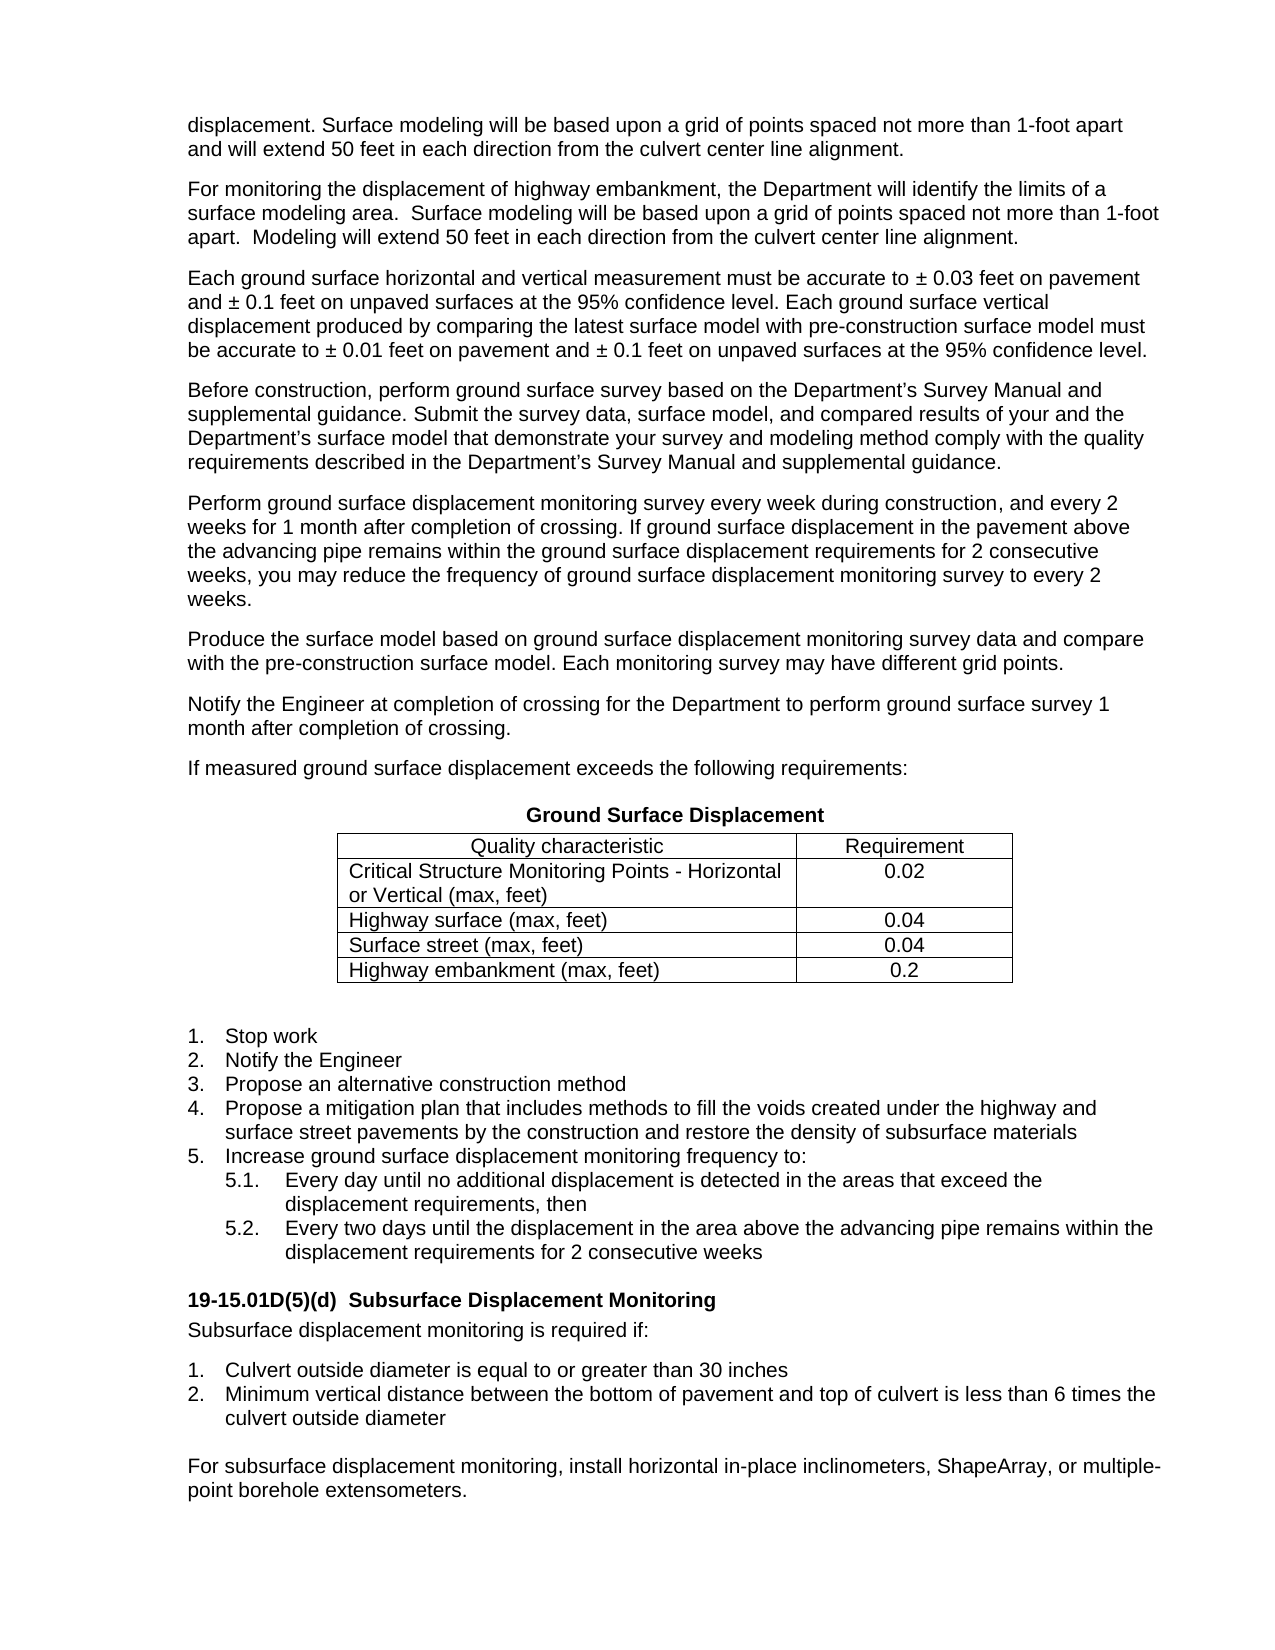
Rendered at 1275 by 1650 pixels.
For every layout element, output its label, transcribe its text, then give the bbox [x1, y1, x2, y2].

table_cell 0.04 [797, 908, 1012, 932]
text 5. Increase ground surface displacement monitoring frequency to: [187, 1144, 1162, 1168]
text For subsurface displacement monitoring, install horizontal in-place inclinometers, ShapeArray, or multiple-point borehole extensometers. [187, 1454, 1162, 1502]
text 3. Propose an alternative construction method [187, 1072, 1162, 1096]
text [187, 112, 1162, 160]
table_cell Highway embankment (max, feet) [338, 958, 796, 982]
table_cell 0.2 [797, 958, 1012, 982]
text Produce the surface model based on ground surface displacement monitoring survey data and compare with the pre-construction surface model. Each monitoring survey may have different grid points. [187, 627, 1162, 675]
text 5.1. Every day until no additional displacement is detected in the areas that exceed the displacement requirements, then [225, 1168, 1162, 1216]
text Subsurface displacement monitoring is required if: [187, 1318, 1162, 1342]
table_cell 0.02 [797, 859, 1012, 907]
text Before construction, perform ground surface survey based on the Department’s Survey Manual and supplemental guidance. Submit the survey data, surface model, and compared results of your and the Department’s surface model that demonstrate your survey and modeling method comply with the quality requirements described in the Department’s Survey Manual and supplemental guidance. [187, 378, 1162, 474]
text If measured ground surface displacement exceeds the following requirements: [187, 756, 1162, 780]
text 1. Culvert outside diameter is equal to or greater than 30 inches [187, 1358, 1162, 1382]
text 5.2. Every two days until the displacement in the area above the advancing pipe remains within the displacement requirements for 2 consecutive weeks [225, 1216, 1162, 1263]
subtitle 19-15.01D(5)(d) Subsurface Displacement Monitoring [187, 1287, 1162, 1311]
text For monitoring the displacement of highway embankment, the Department will identify the limits of a surface modeling area. Surface modeling will be based upon a grid of points spaced not more than 1-foot apart. Modeling will extend 50 feet in each direction from the culvert center line alignment. [187, 177, 1162, 249]
title Ground Surface Displacement [187, 803, 1162, 827]
table_cell Surface street (max, feet) [338, 933, 796, 957]
text Perform ground surface displacement monitoring survey every week during construction, and every 2 weeks for 1 month after completion of crossing. If ground surface displacement in the pavement above the advancing pipe remains within the ground surface displacement requirements for 2 consecutive weeks, you may reduce the frequency of ground surface displacement monitoring survey to every 2 weeks. [187, 491, 1162, 610]
text 4. Propose a mitigation plan that includes methods to fill the voids created under the highway and surface street pavements by the construction and restore the density of subsurface materials [187, 1096, 1162, 1144]
table_cell Critical Structure Monitoring Points - Horizontal or Vertical (max, feet) [338, 859, 796, 907]
table_header Quality characteristic [338, 834, 796, 858]
table_cell 0.04 [797, 933, 1012, 957]
text Each ground surface horizontal and vertical measurement must be accurate to ± 0.03 feet on pavement and ± 0.1 feet on unpaved surfaces at the 95% confidence level. Each ground surface vertical displacement produced by comparing the latest surface model with pre-construction surface model must be accurate to ± 0.01 feet on pavement and ± 0.1 feet on unpaved surfaces at the 95% confidence level. [187, 266, 1162, 361]
text 2. Minimum vertical distance between the bottom of pavement and top of culvert is less than 6 times the culvert outside diameter [187, 1382, 1162, 1430]
table_header Requirement [797, 834, 1012, 858]
text Notify the Engineer at completion of crossing for the Department to perform ground surface survey 1 month after completion of crossing. [187, 692, 1162, 739]
table_cell Highway surface (max, feet) [338, 908, 796, 932]
text 1. Stop work [187, 1024, 1162, 1048]
text 2. Notify the Engineer [187, 1048, 1162, 1072]
